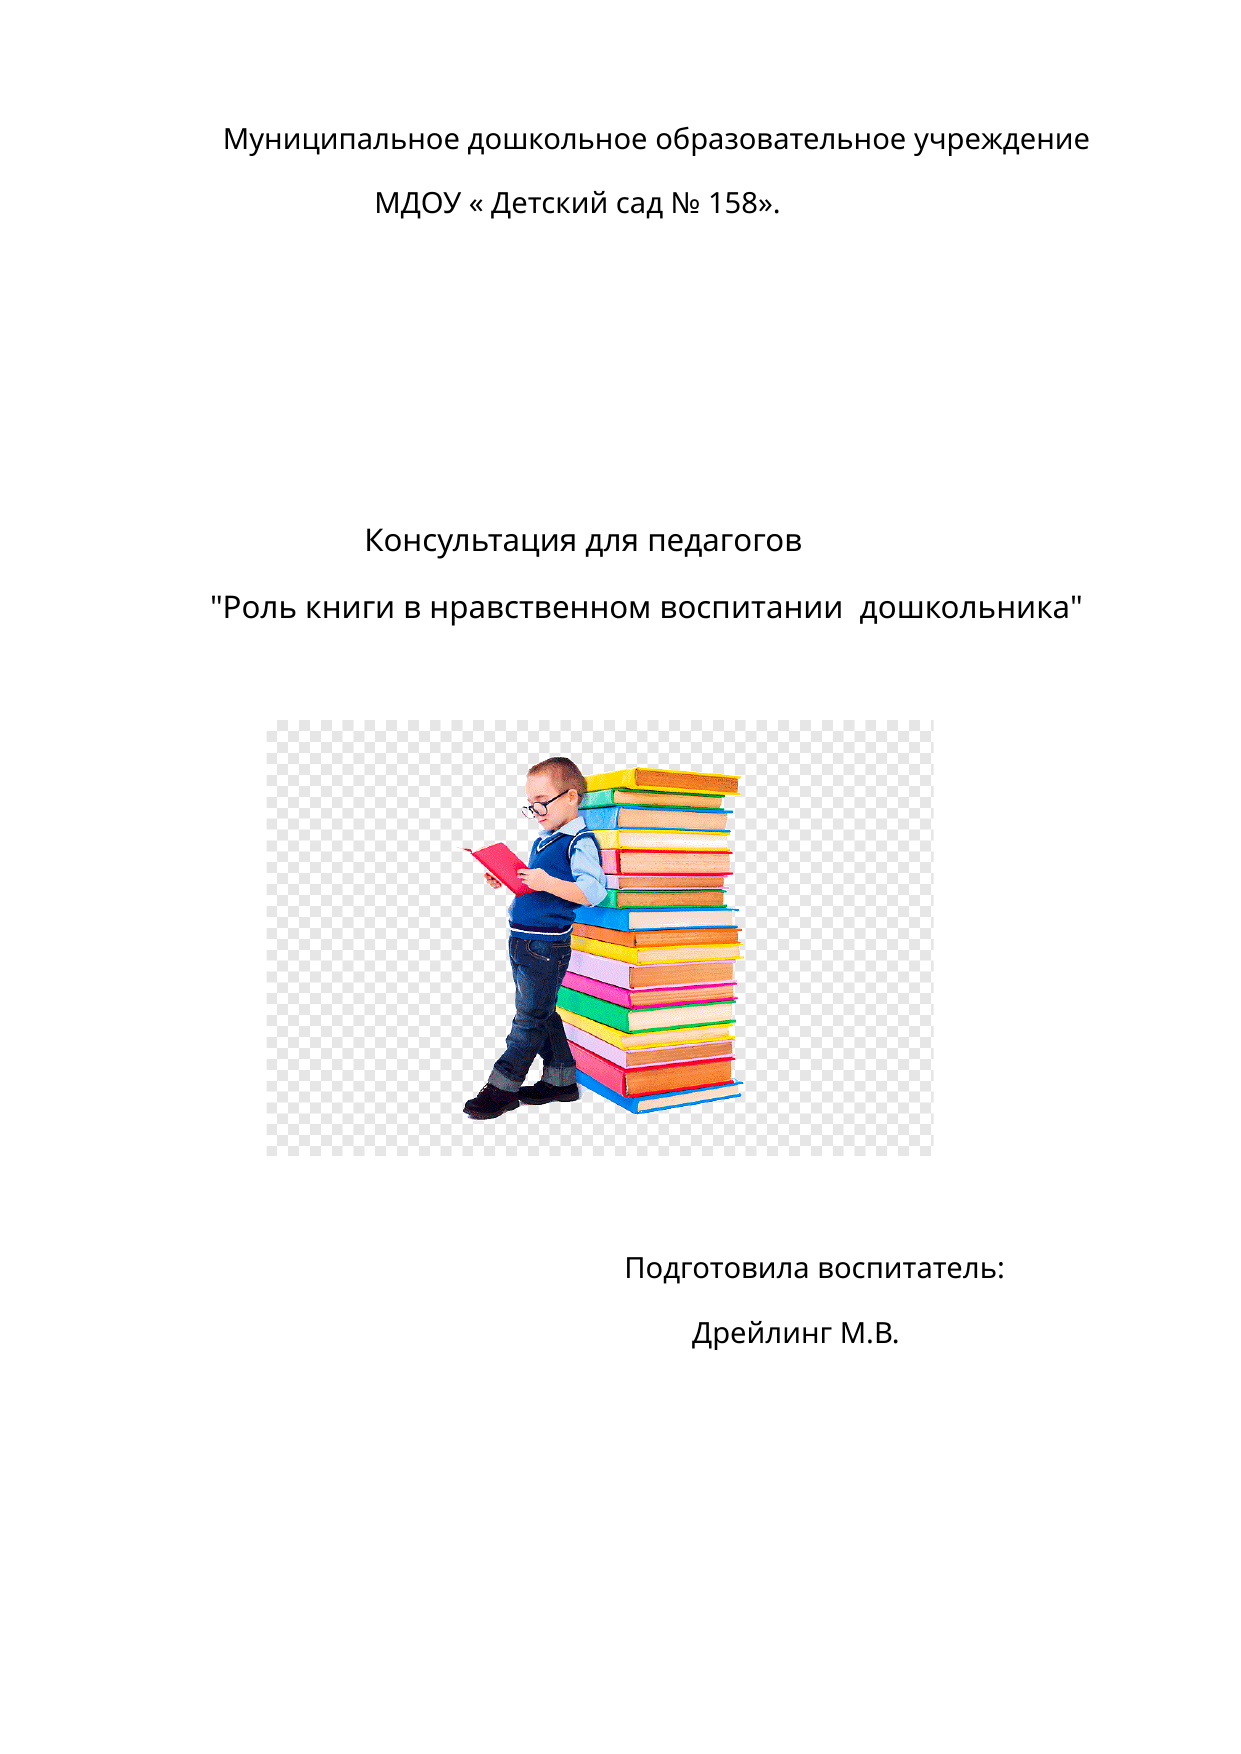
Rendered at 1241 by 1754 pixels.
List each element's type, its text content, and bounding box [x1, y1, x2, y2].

text Подготовила воспитатель: [177, 1248, 1152, 1287]
text МДОУ « Детский сад № 158». [177, 183, 1152, 222]
text "Роль книги в нравственном воспитании дошкольника" [177, 586, 1152, 628]
text Муниципальное дошкольное образовательное учреждение [177, 118, 1152, 158]
text Консультация для педагогов [177, 518, 1152, 561]
text Дрейлинг М.В. [177, 1312, 1152, 1352]
picture [266, 720, 934, 1156]
